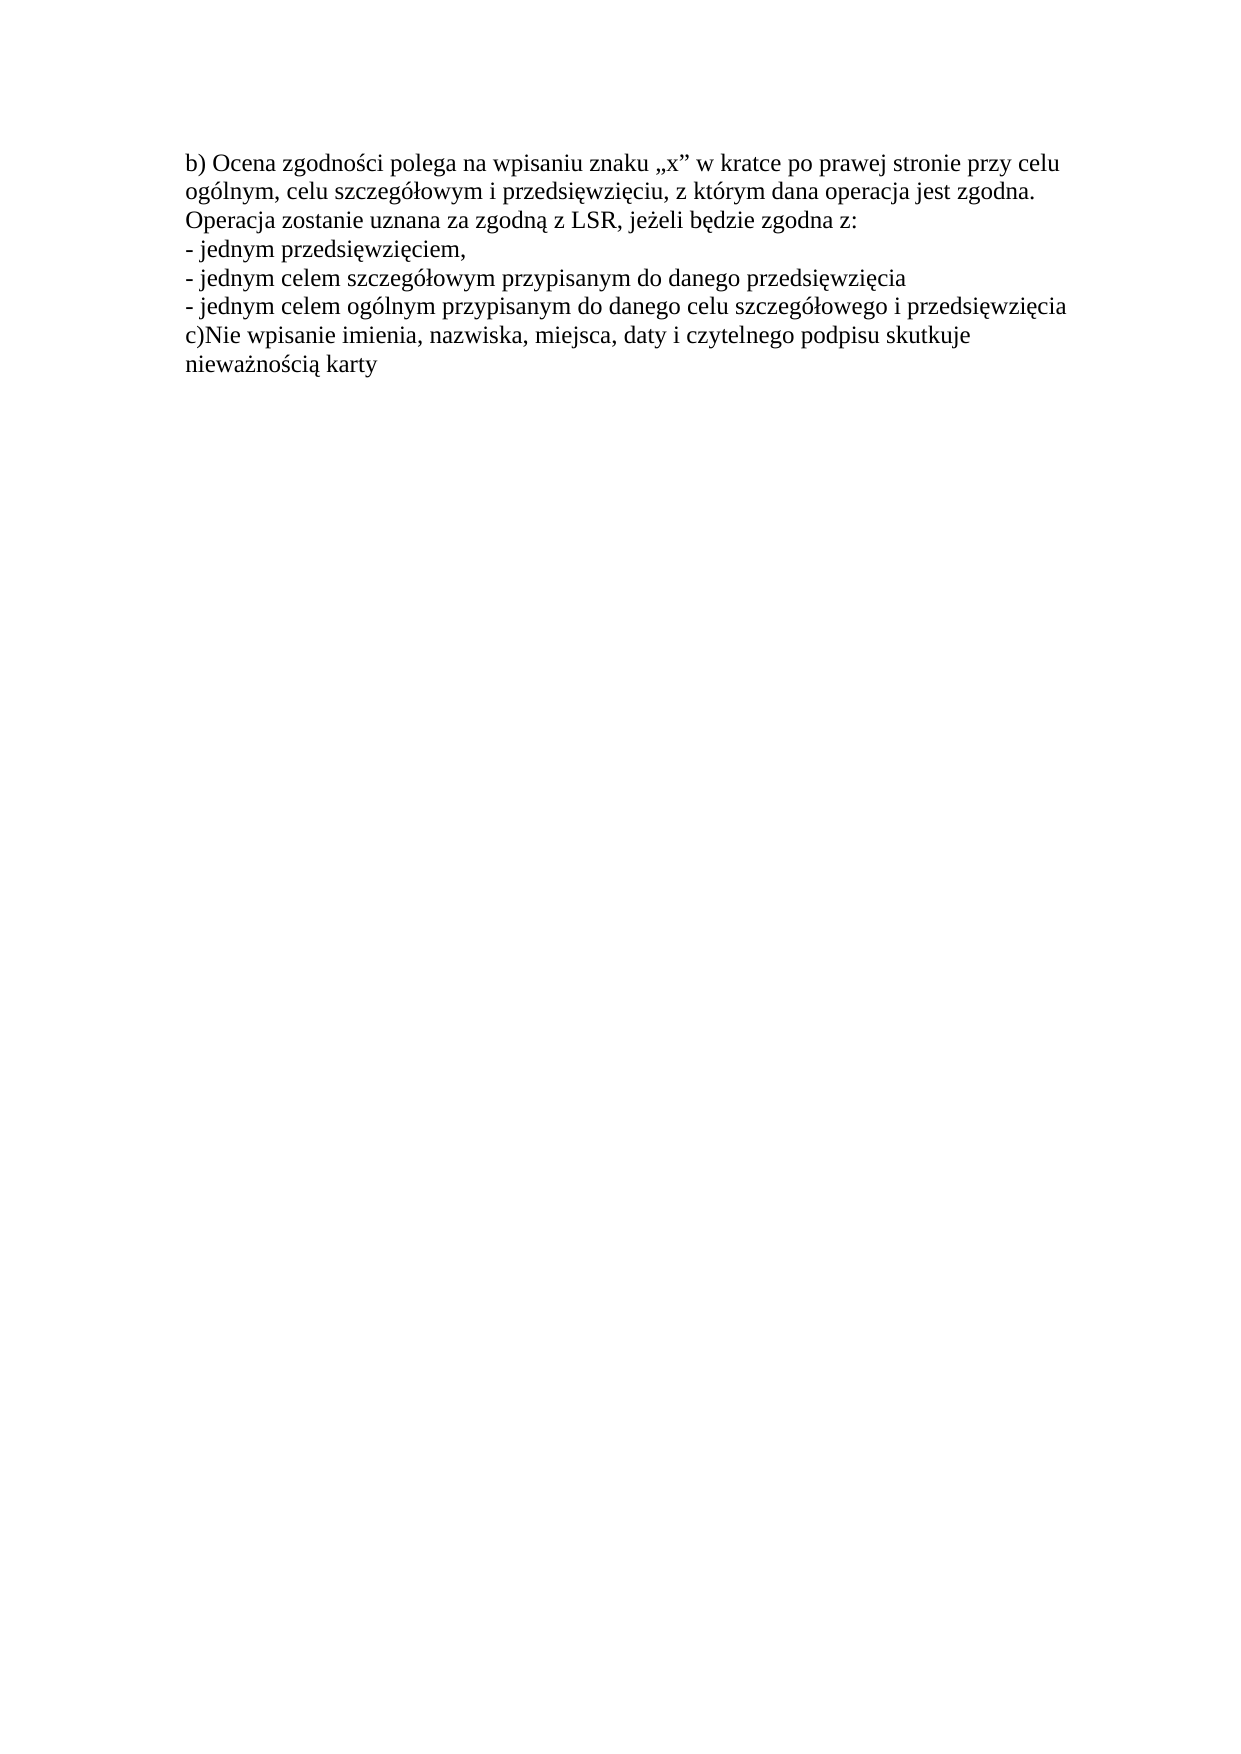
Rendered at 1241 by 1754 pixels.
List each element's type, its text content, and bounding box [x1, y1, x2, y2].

text Operacja zostanie uznana za zgodną z LSR, jeżeli będzie zgodna z: [185, 205, 1093, 234]
text - jednym celem ogólnym przypisanym do danego celu szczegółowego i przedsięwzięcia [185, 291, 1093, 320]
text - jednym celem szczegółowym przypisanym do danego przedsięwzięcia [185, 263, 1093, 291]
text c)Nie wpisanie imienia, nazwiska, miejsca, daty i czytelnego podpisu skutkuje nieważnością karty [185, 320, 1093, 378]
text - jednym przedsięwzięciem, [185, 234, 1093, 263]
text b) Ocena zgodności polega na wpisaniu znaku „x” w kratce po prawej stronie przy celu ogólnym, celu szczegółowym i przedsięwzięciu, z którym dana operacja jest zgodna. [185, 148, 1093, 205]
